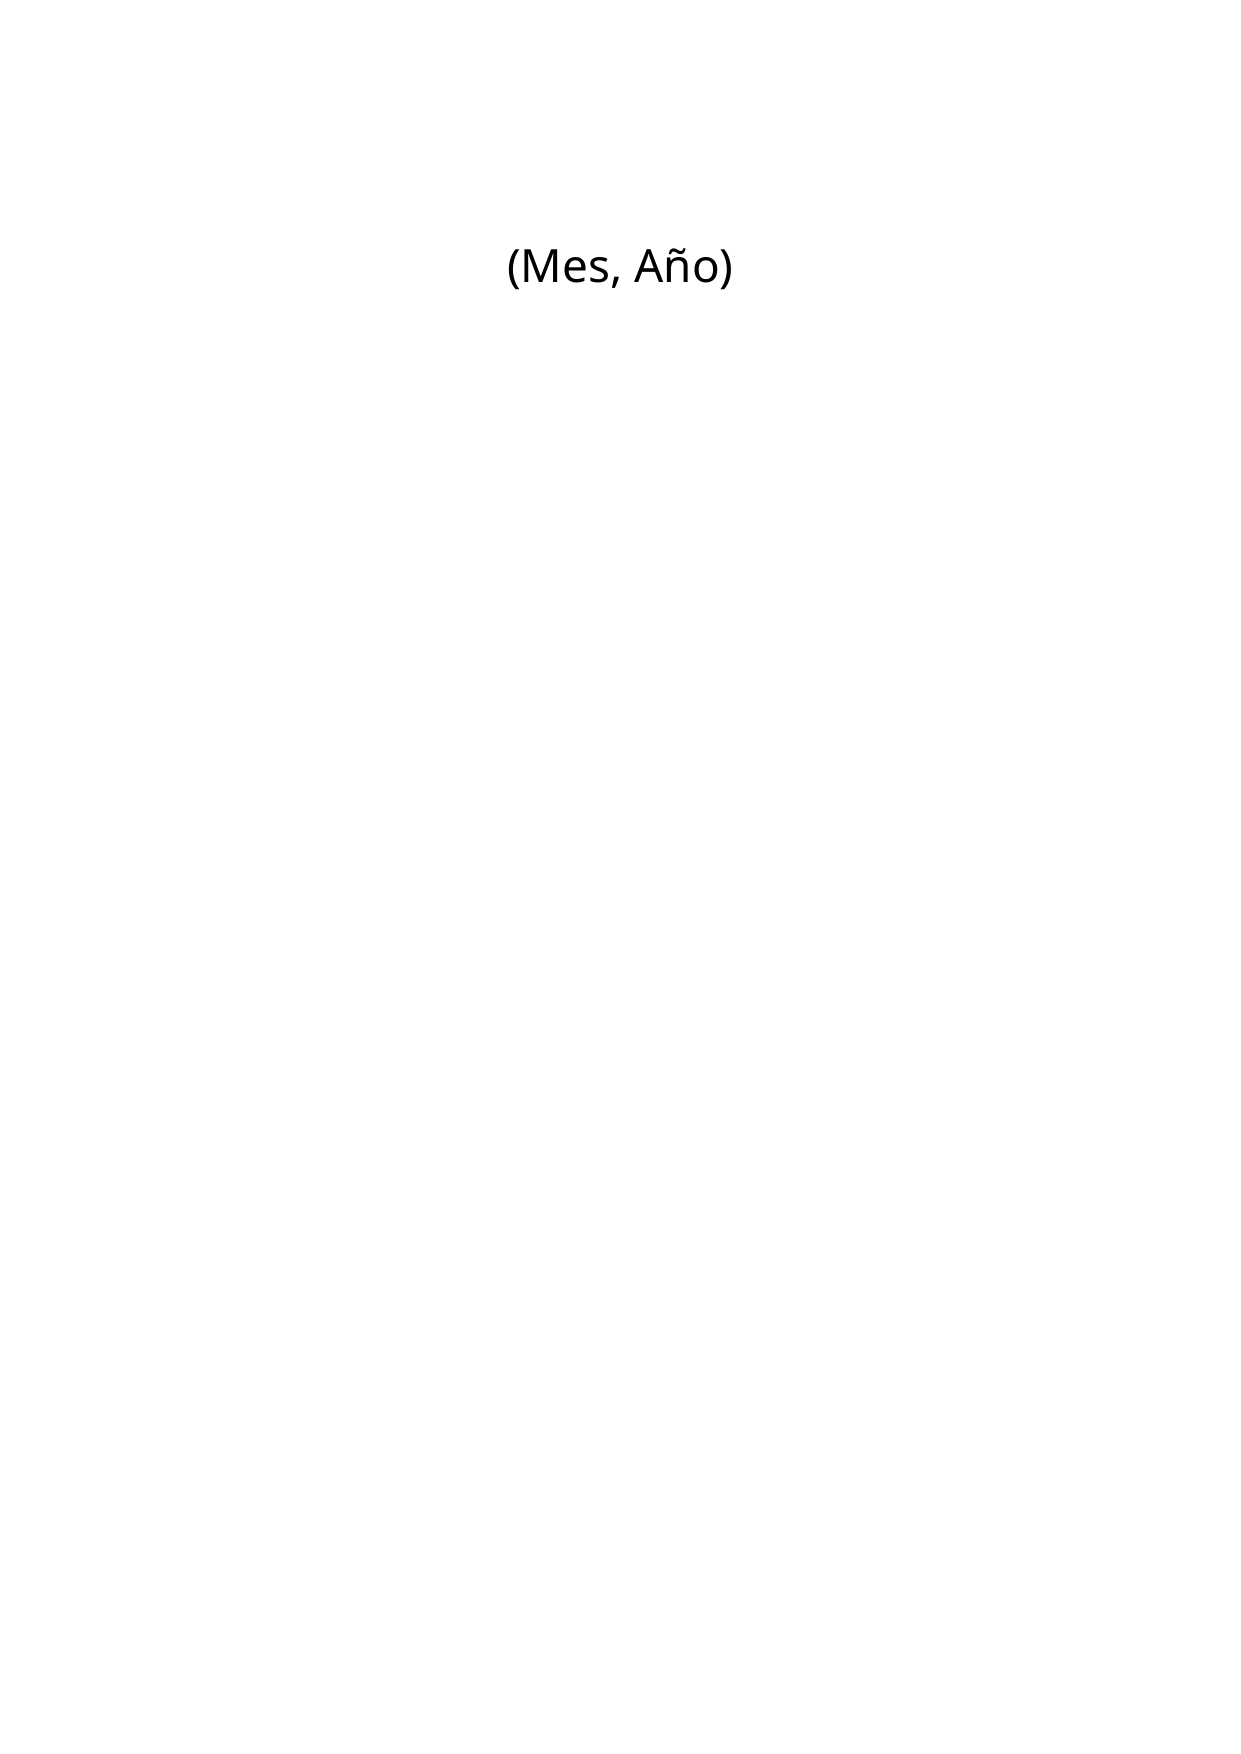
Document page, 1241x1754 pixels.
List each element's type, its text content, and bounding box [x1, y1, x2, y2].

text (Mes, Año) [112, 234, 1128, 296]
